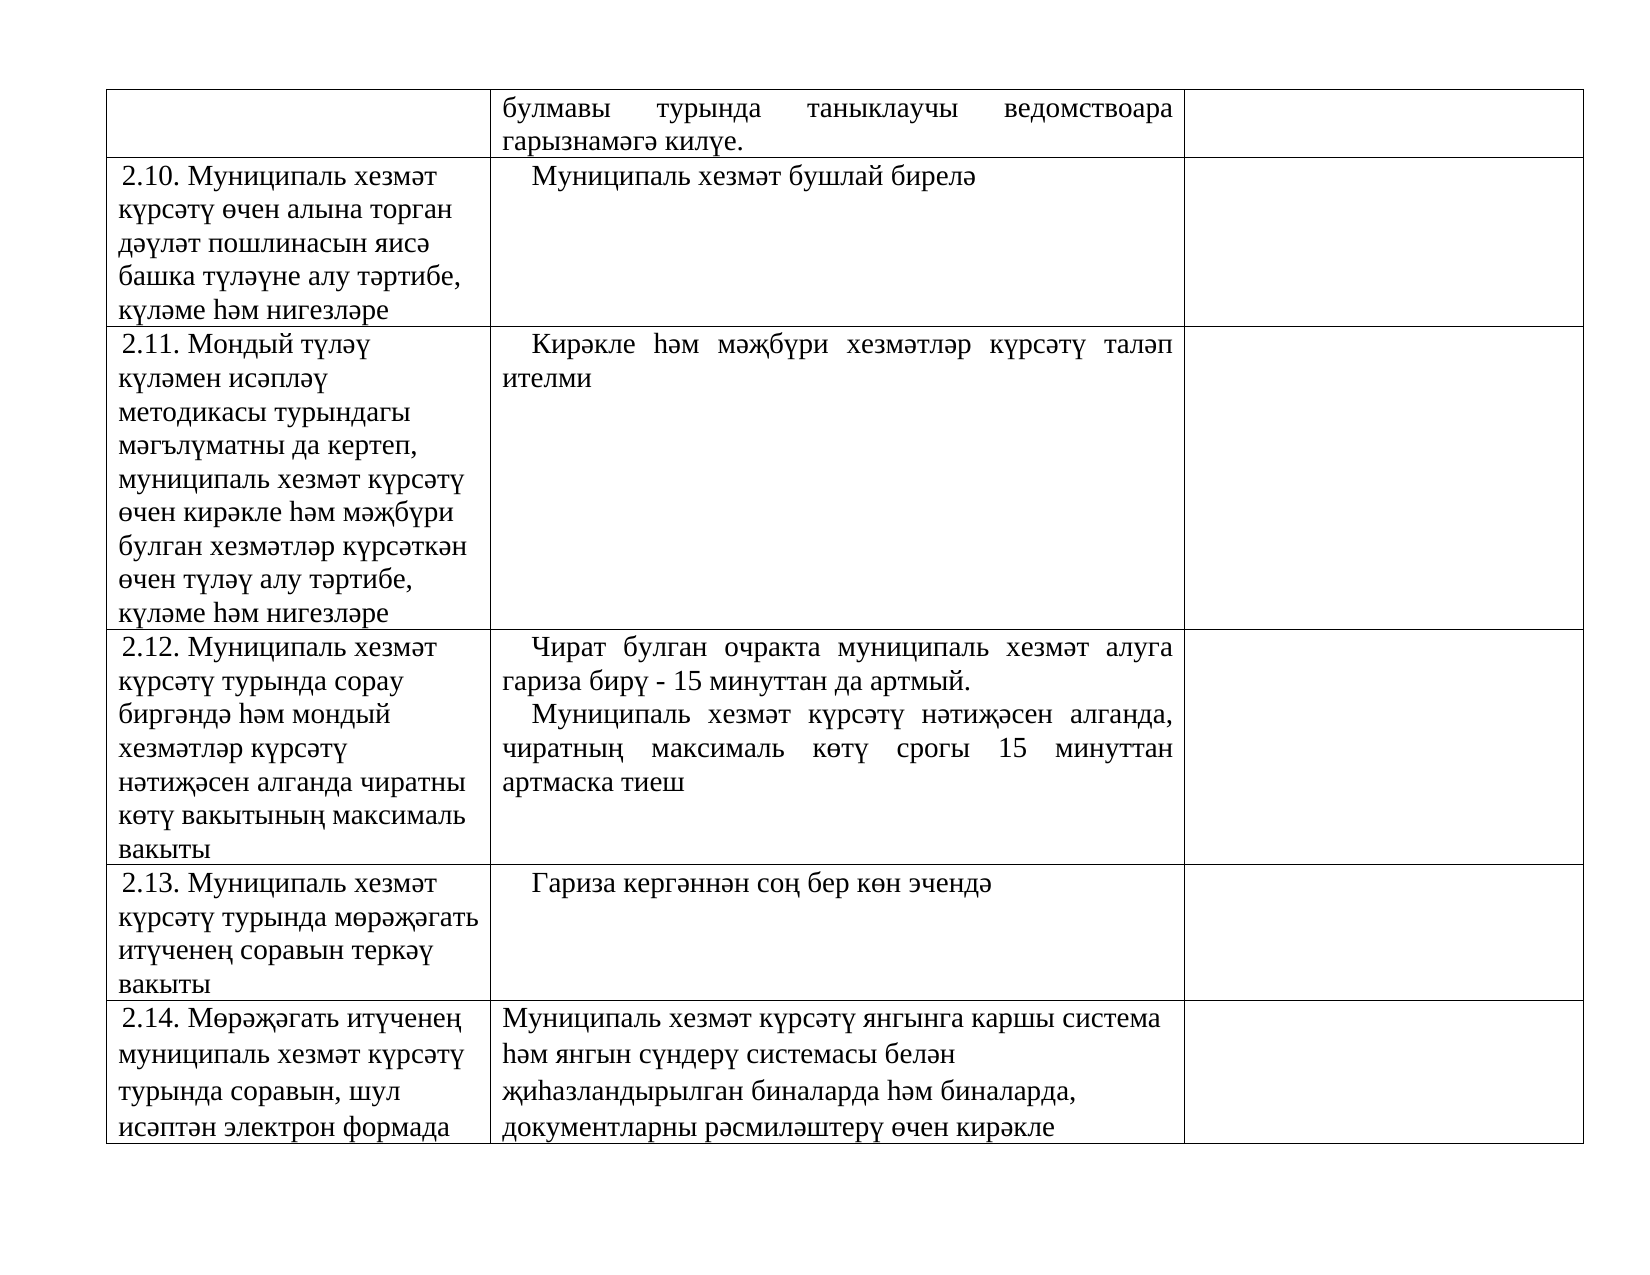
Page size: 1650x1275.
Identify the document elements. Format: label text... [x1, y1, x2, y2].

table_cell Муниципаль хезмәт бушлай бирелә [491, 158, 1184, 326]
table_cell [491, 90, 1184, 157]
table_cell 2.10. Муниципаль хезмәт күрсәтү өчен алына торган дәүләт пошлинасын яисә башка түләүне алу тәртибе, күләме һәм нигезләре [107, 158, 490, 326]
table_cell [1185, 90, 1583, 157]
table_cell [1185, 158, 1583, 326]
table_cell [1185, 630, 1583, 864]
table_cell Кирәкле һәм мәҗбүри хезмәтләр күрсәтү таләп ителми [491, 327, 1184, 628]
table_cell [1185, 327, 1583, 628]
table_cell 2.12. Муниципаль хезмәт күрсәтү турында сорау биргәндә һәм мондый хезмәтләр күрсәтү нәтиҗәсен алганда чиратны көтү вакытының максималь вакыты [107, 630, 490, 864]
table_cell 2.11. Мондый түләү күләмен исәпләү методикасы турындагы мәгълүматны да кертеп, муниципаль хезмәт күрсәтү өчен кирәкле һәм мәҗбүри булган хезмәтләр күрсәткән өчен түләү алу тәртибе, күләме һәм нигезләре [107, 327, 490, 628]
table_cell Гариза кергәннән соң бер көн эчендә [491, 865, 1184, 999]
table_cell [107, 1001, 490, 1142]
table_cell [491, 1001, 1184, 1142]
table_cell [107, 90, 490, 157]
table_cell Чират булган очракта муниципаль хезмәт алуга гариза бирү - 15 минуттан да артмый. Муниципаль хезмәт күрсәтү нәтиҗәсен алганда, чиратның максималь көтү срогы 15 минуттан артмаска тиеш [491, 630, 1184, 864]
table_cell [1185, 1001, 1583, 1142]
table_cell [1185, 865, 1583, 999]
table_cell 2.13. Муниципаль хезмәт күрсәтү турында мөрәҗәгать итүченең соравын теркәү вакыты [107, 865, 490, 999]
